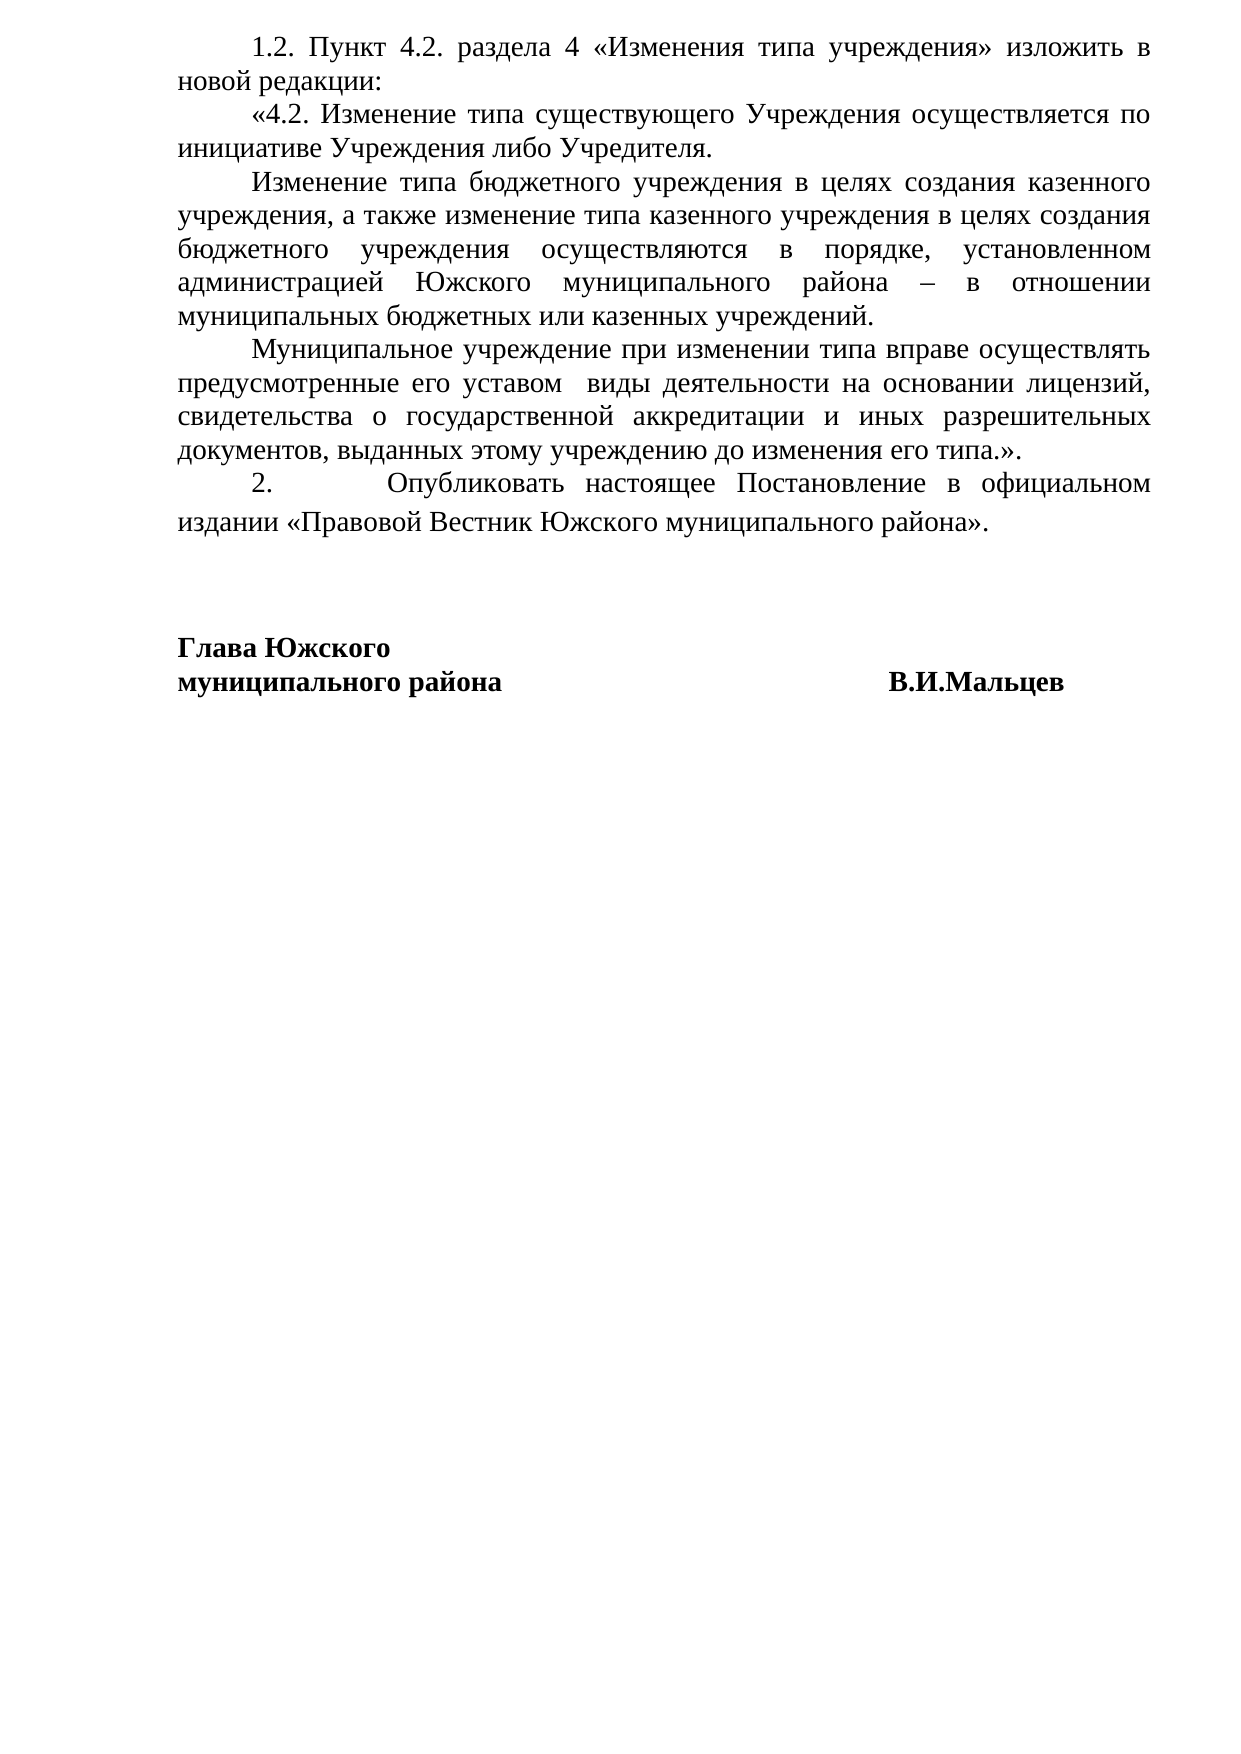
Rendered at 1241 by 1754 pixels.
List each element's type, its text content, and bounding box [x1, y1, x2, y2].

text Изменение типа бюджетного учреждения в целях создания казенного учреждения, а также изменение типа казенного учреждения в целях создания бюджетного учреждения осуществляются в порядке, установленном администрацией Южского муниципального района – в отношении муниципальных бюджетных или казенных учреждений. [177, 164, 1152, 331]
text муниципального района В.И.Мальцев [177, 664, 1152, 698]
text «4.2. Изменение типа существующего Учреждения осуществляется по инициативе Учреждения либо Учредителя. [177, 97, 1152, 164]
list Опубликовать настоящее Постановление в официальном издании «Правовой Вестник Южского муниципального района». [177, 466, 1152, 538]
text Муниципальное учреждение при изменении типа вправе осуществлять предусмотренные его уставом виды деятельности на основании лицензий, свидетельства о государственной аккредитации и иных разрешительных документов, выданных этому учреждению до изменения его типа.». [177, 331, 1152, 466]
text 1.2. Пункт 4.2. раздела 4 «Изменения типа учреждения» изложить в новой редакции: [177, 29, 1152, 97]
text Глава Южского [177, 631, 1152, 664]
